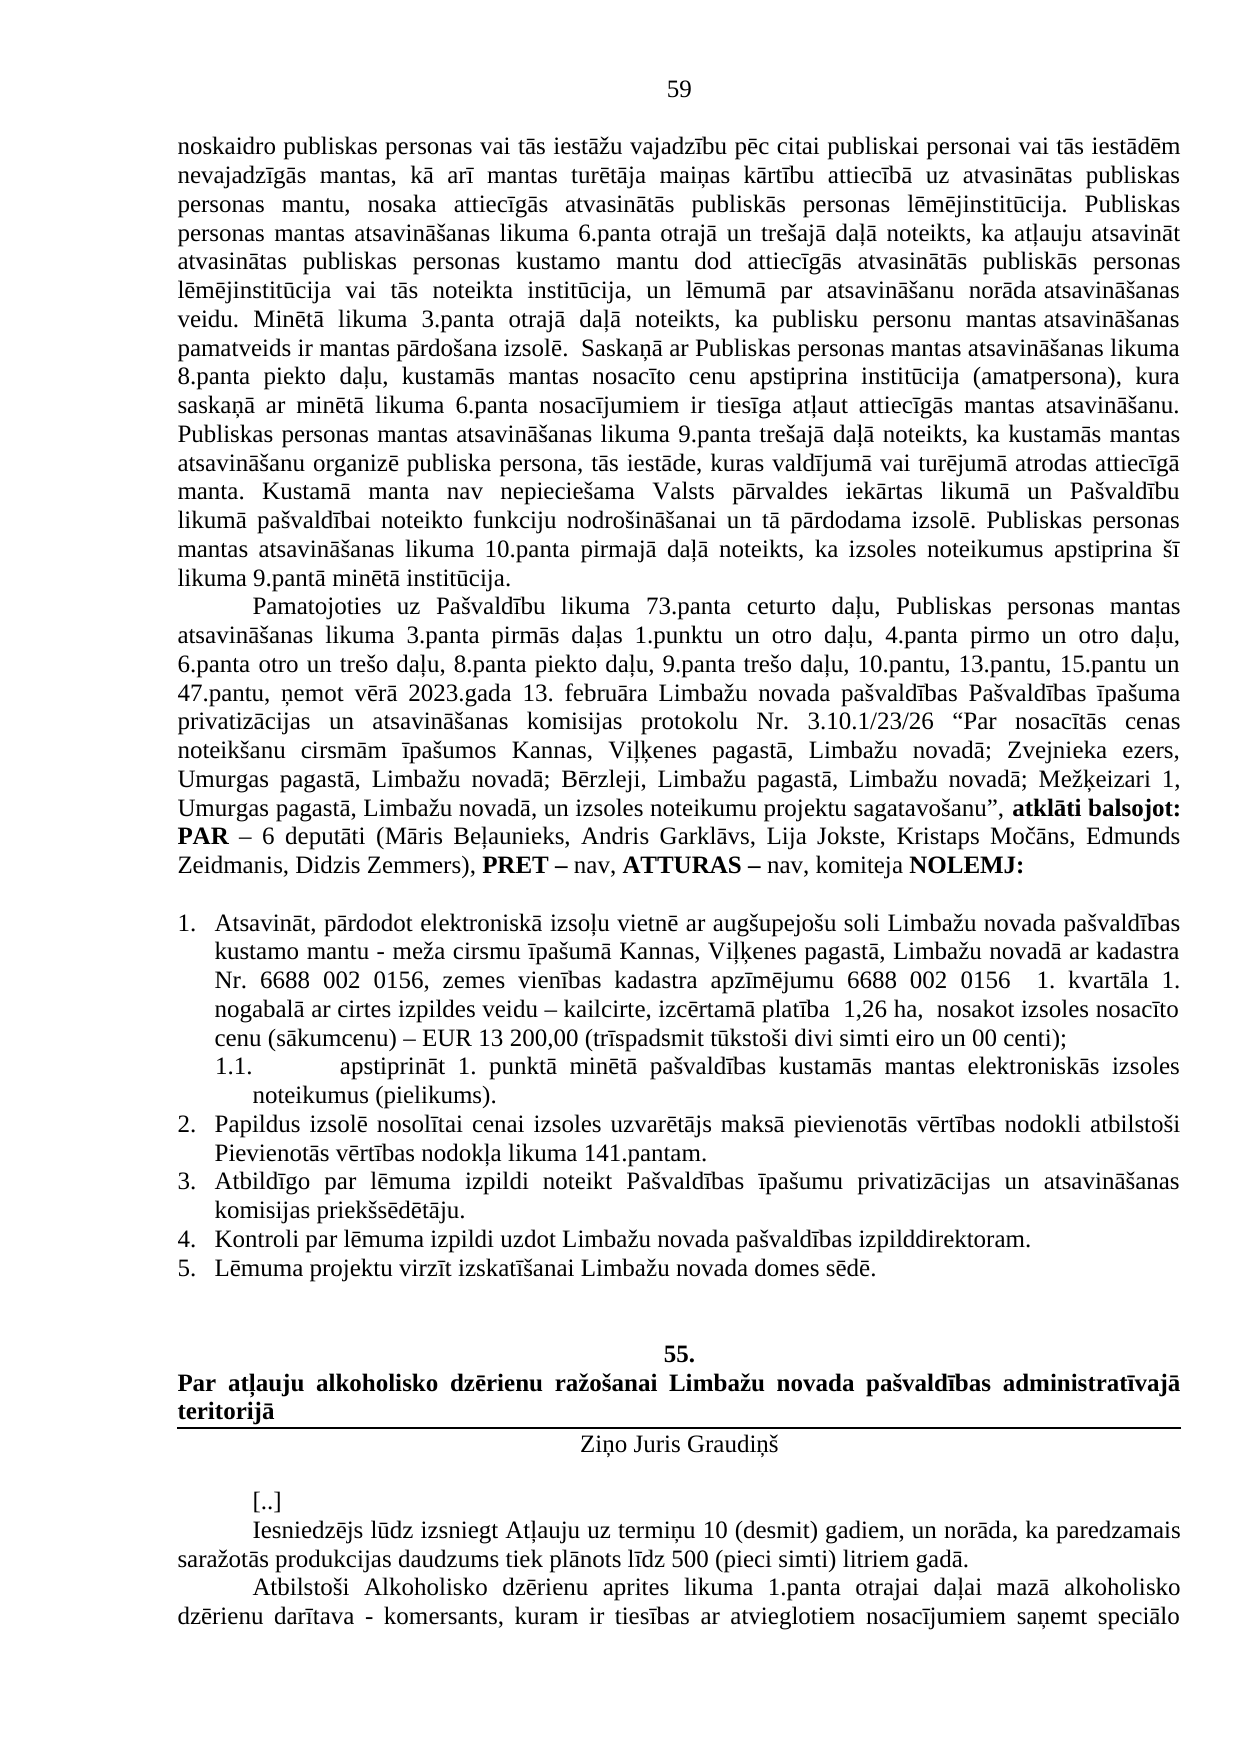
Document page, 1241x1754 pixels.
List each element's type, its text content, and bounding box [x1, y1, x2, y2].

list Papildus izsolē nosolītai cenai izsoles uzvarētājs maksā pievienotās vērtības nodokli atbilstoši Pievienotās vērtības nodokļa likuma 141.pantam. [177, 1109, 1181, 1166]
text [177, 1572, 1181, 1630]
text Par atļauju alkoholisko dzērienu ražošanai Limbažu novada pašvaldības administratīvajā teritorijā [177, 1368, 1181, 1427]
list apstiprināt 1. punktā minētā pašvaldības kustamās mantas elektroniskās izsoles noteikumus (pielikums). [215, 1051, 1181, 1109]
text [..] [177, 1486, 1181, 1515]
list Atbildīgo par lēmuma izpildi noteikt Pašvaldības īpašumu privatizācijas un atsavināšanas komisijas priekšsēdētāju. [177, 1166, 1181, 1224]
text Pamatojoties uz Pašvaldību likuma 73.panta ceturto daļu, Publiskas personas mantas atsavināšanas likuma 3.panta pirmās daļas 1.punktu un otro daļu, 4.panta pirmo un otro daļu, 6.panta otro un trešo daļu, 8.panta piekto daļu, 9.panta trešo daļu, 10.pantu, 13.pantu, 15.pantu un 47.pantu, ņemot vērā 2023.gada 13. februāra Limbažu novada pašvaldības Pašvaldības īpašuma privatizācijas un atsavināšanas komisijas protokolu Nr. 3.10.1/23/26 “Par nosacītās cenas noteikšanu cirsmām īpašumos Kannas, Viļķenes pagastā, Limbažu novadā; Zvejnieka ezers, Umurgas pagastā, Limbažu novadā; Bērzleji, Limbažu pagastā, Limbažu novadā; Mežķeizari 1, Umurgas pagastā, Limbažu novadā, un izsoles noteikumu projektu sagatavošanu”, atklāti balsojot: PAR – 6 deputāti (Māris Beļaunieks, Andris Garklāvs, Lija Jokste, Kristaps Močāns, Edmunds Zeidmanis, Didzis Zemmers), PRET – nav, ATTURAS – nav, komiteja NOLEMJ: [177, 591, 1181, 879]
text 55. [177, 1339, 1181, 1368]
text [177, 131, 1181, 591]
text Ziņo Juris Graudiņš [177, 1429, 1181, 1457]
list Kontroli par lēmuma izpildi uzdot Limbažu novada pašvaldības izpilddirektoram. [177, 1224, 1181, 1253]
text Iesniedzējs lūdz izsniegt Atļauju uz termiņu 10 (desmit) gadiem, un norāda, ka paredzamais saražotās produkcijas daudzums tiek plānots līdz 500 (pieci simti) litriem gadā. [177, 1515, 1181, 1572]
list Atsavināt, pārdodot elektroniskā izsoļu vietnē ar augšupejošu soli Limbažu novada pašvaldības kustamo mantu - meža cirsmu īpašumā Kannas, Viļķenes pagastā, Limbažu novadā ar kadastra Nr. 6688 002 0156, zemes vienības kadastra apzīmējumu 6688 002 0156 1. kvartāla 1. nogabalā ar cirtes izpildes veidu – kailcirte, izcērtamā platība 1,26 ha, nosakot izsoles nosacīto cenu (sākumcenu) – EUR 13 200,00 (trīspadsmit tūkstoši divi simti eiro un 00 centi); [177, 908, 1181, 1051]
list Lēmuma projektu virzīt izskatīšanai Limbažu novada domes sēdē. [177, 1253, 1181, 1281]
